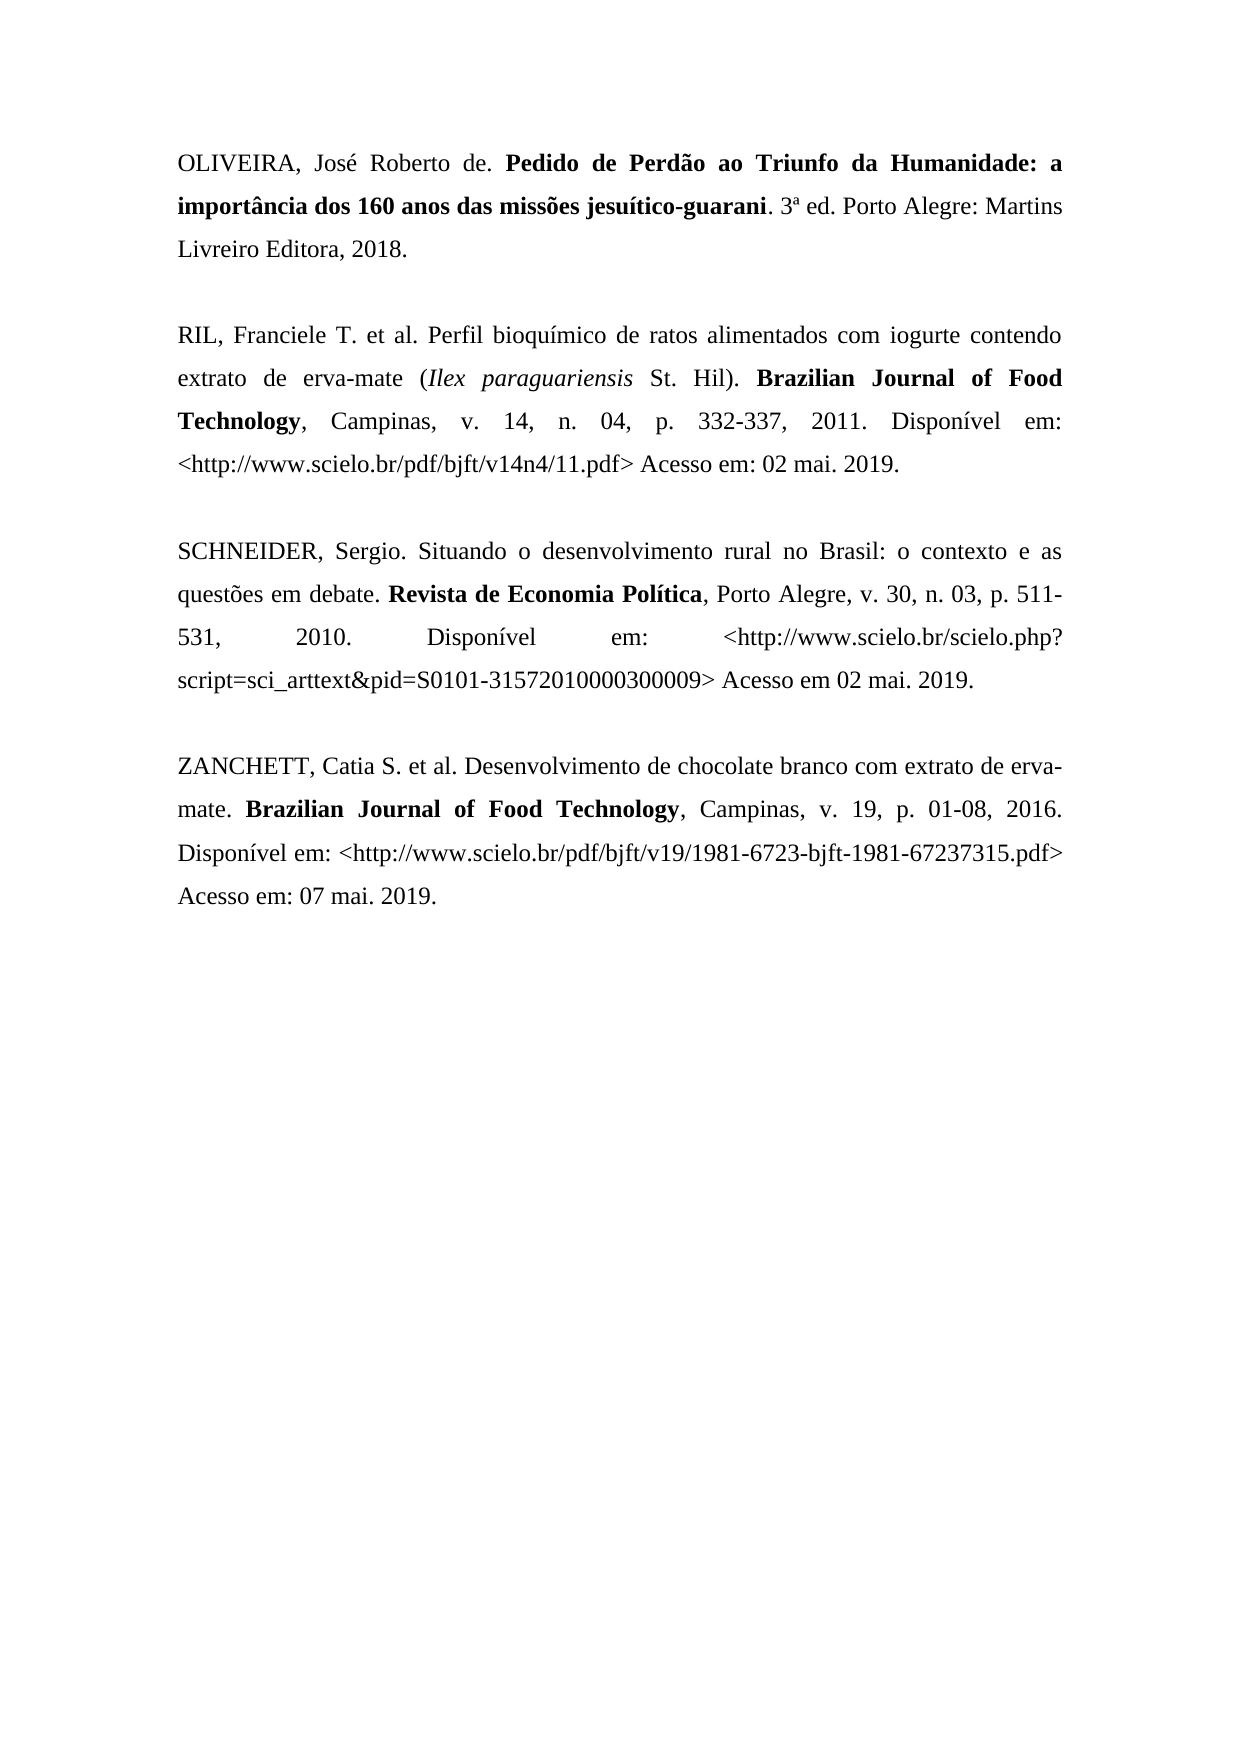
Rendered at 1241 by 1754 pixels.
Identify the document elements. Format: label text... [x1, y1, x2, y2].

text RIL, Franciele T. et al. Perfil bioquímico de ratos alimentados com iogurte contendo extrato de erva-mate (Ilex paraguariensis St. Hil). Brazilian Journal of Food Technology, Campinas, v. 14, n. 04, p. 332-337, 2011. Disponível em: <http://www.scielo.br/pdf/bjft/v14n4/11.pdf> Acesso em: 02 mai. 2019. [177, 320, 1063, 478]
text OLIVEIRA, José Roberto de. Pedido de Perdão ao Triunfo da Humanidade: a importância dos 160 anos das missões jesuítico-guarani. 3ª ed. Porto Alegre: Martins Livreiro Editora, 2018. [177, 148, 1063, 263]
text SCHNEIDER, Sergio. Situando o desenvolvimento rural no Brasil: o contexto e as questões em debate. Revista de Economia Política, Porto Alegre, v. 30, n. 03, p. 511-531, 2010. Disponível em: <http://www.scielo.br/scielo.php?script=sci_arttext&pid=S0101-31572010000300009> Acesso em 02 mai. 2019. [177, 536, 1063, 694]
text ZANCHETT, Catia S. et al. Desenvolvimento de chocolate branco com extrato de erva-mate. Brazilian Journal of Food Technology, Campinas, v. 19, p. 01-08, 2016. Disponível em: <http://www.scielo.br/pdf/bjft/v19/1981-6723-bjft-1981-67237315.pdf> Acesso em: 07 mai. 2019. [177, 751, 1063, 909]
